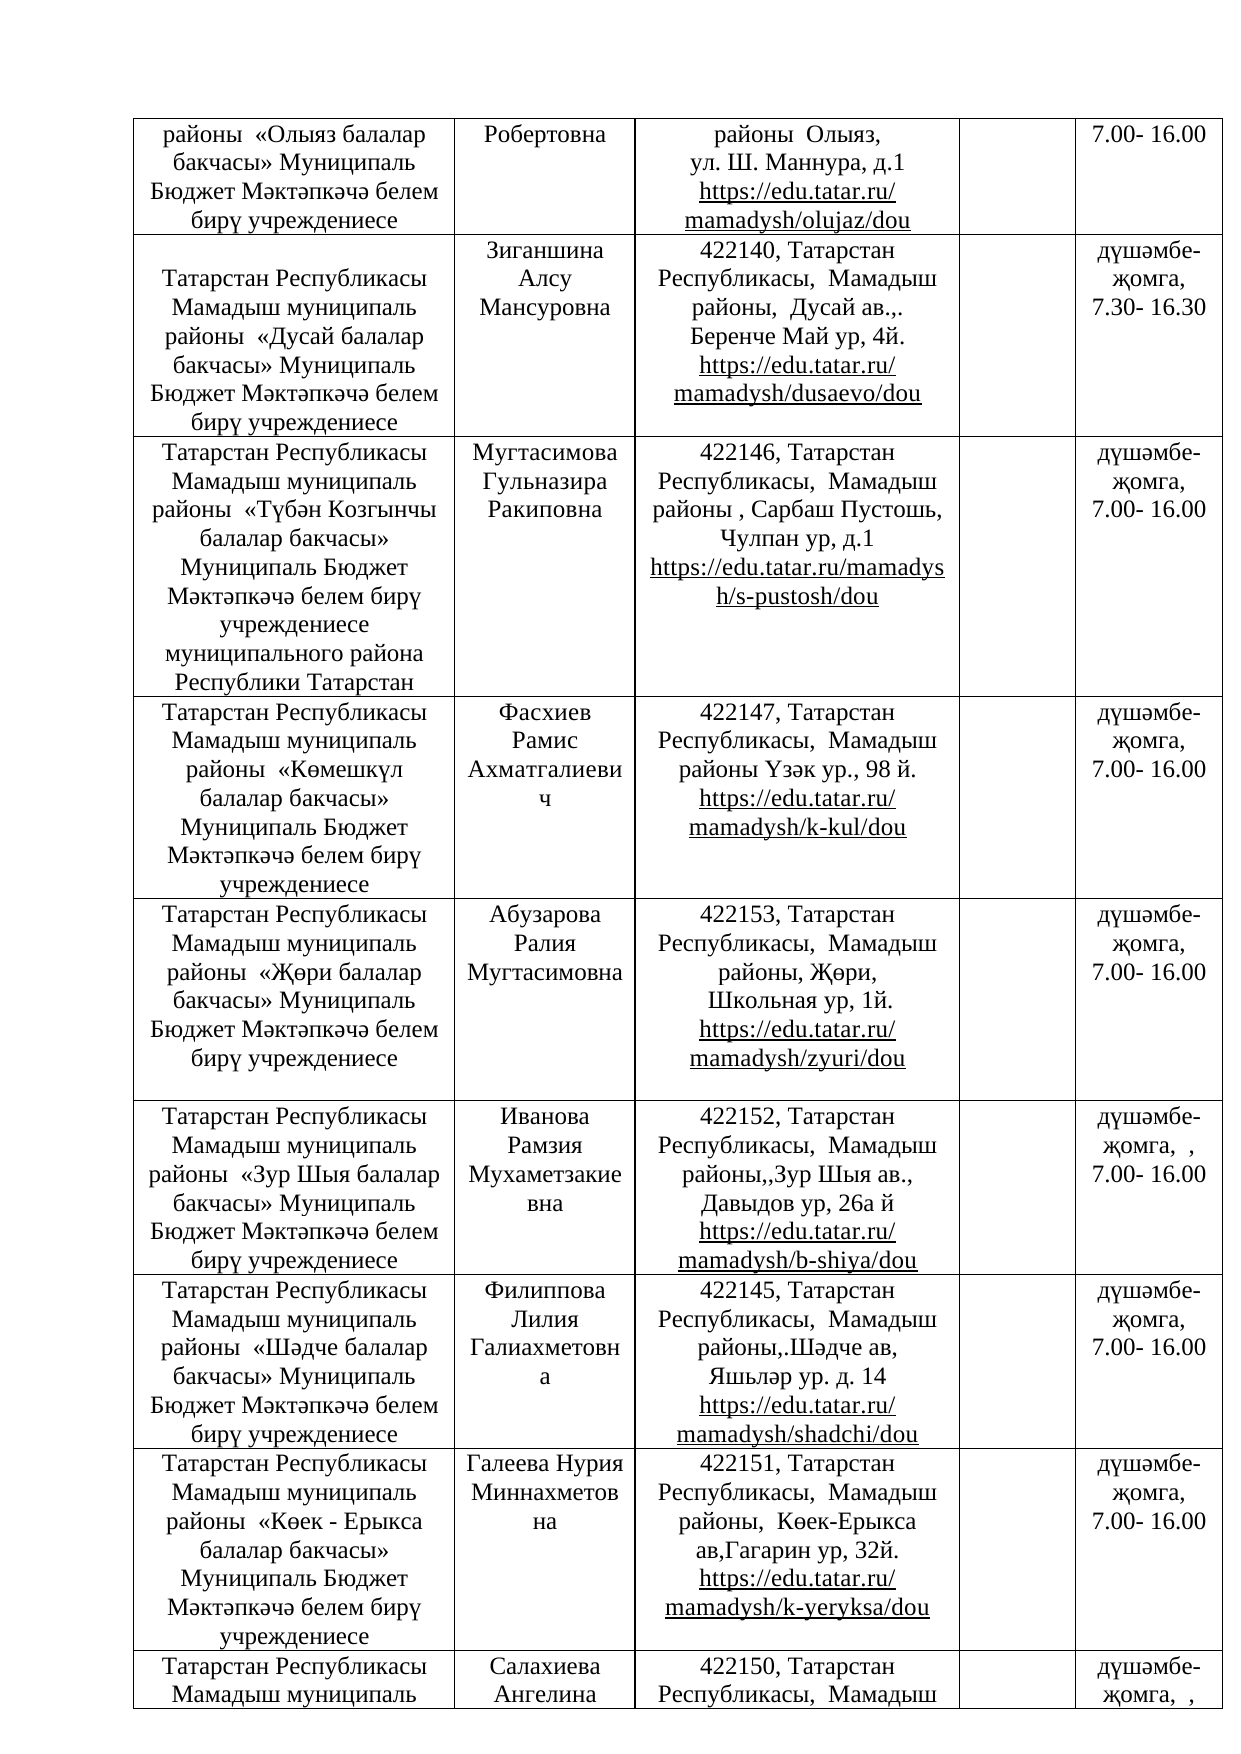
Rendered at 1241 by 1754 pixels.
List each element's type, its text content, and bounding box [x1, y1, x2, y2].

table_cell [960, 1101, 1075, 1274]
table_cell 422152, Татарстан Республикасы, Мамадыш районы,,Зур Шыя ав., Давыдов ур, 26а й https://edu.tatar.ru/mamadysh/b-shiya/dou [636, 1101, 959, 1274]
table_cell дүшәмбе-җомга, 7.30- 16.30 [1076, 235, 1222, 436]
table_cell Татарстан Республикасы Мамадыш муниципаль районы «Җөри балалар бакчасы» Муниципаль Бюджет Мәктәпкәчә белем бирү учреждениесе [134, 899, 454, 1100]
table_cell [960, 1275, 1075, 1447]
table_cell 422145, Татарстан Республикасы, Мамадыш районы,.Шәдче ав, Яшьләр ур. д. 14 https://edu.tatar.ru/mamadysh/shadchi/dou [636, 1275, 959, 1447]
table_cell Мугтасимова Гульназира Ракиповна [455, 437, 634, 696]
table_cell Татарстан Республикасы Мамадыш муниципаль районы «Көек - Ерыкса балалар бакчасы» Муниципаль Бюджет Мәктәпкәчә белем бирү учреждениесе [134, 1449, 454, 1650]
table_cell Фасхиев Рамис Ахматгалиевич [455, 697, 634, 898]
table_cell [134, 1651, 454, 1708]
table_cell дүшәмбе-җомга, 7.00- 16.00 [1076, 899, 1222, 1100]
table_cell Татарстан Республикасы Мамадыш муниципаль районы «Көмешкүл балалар бакчасы» Муниципаль Бюджет Мәктәпкәчә белем бирү учреждениесе [134, 697, 219, 898]
table_cell Татарстан Республикасы Мамадыш муниципаль районы «Зур Шыя балалар бакчасы» Муниципаль Бюджет Мәктәпкәчә белем бирү учреждениесе [134, 1101, 191, 1274]
table_cell Татарстан Республикасы Мамадыш муниципаль районы «Дусай балалар бакчасы» Муниципаль Бюджет Мәктәпкәчә белем бирү учреждениесе [134, 235, 454, 436]
table_cell Татарстан Республикасы Мамадыш муниципаль районы «Олыяз балалар бакчасы» Муниципаль Бюджет Мәктәпкәчә белем бирү учреждениесе [134, 119, 454, 234]
table_cell 422140, Татарстан Республикасы, Мамадыш районы, Дусай ав.,. Беренче Май ур, 4й. https://edu.tatar.ru/mamadysh/dusaevo/dou [636, 235, 959, 436]
table_cell [960, 235, 1075, 436]
table_cell Хусаинова Ралия Робертовна [455, 119, 634, 234]
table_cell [455, 1651, 634, 1708]
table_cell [636, 1651, 959, 1708]
table_cell Татарстан Республикасы Мамадыш муниципаль районы «Көмешкүл балалар бакчасы» Муниципаль Бюджет Мәктәпкәчә белем бирү учреждениесе [369, 697, 454, 898]
table_cell Татарстан Республикасы Мамадыш муниципаль районы «Түбән Козгынчы балалар бакчасы» Муниципаль Бюджет Мәктәпкәчә белем бирү учреждениесе муниципального района Республики Татарстан [134, 437, 454, 696]
table_cell Зиганшина Алсу Мансуровна [455, 235, 634, 436]
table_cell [1076, 1651, 1222, 1708]
table_cell Татарстан Республикасы Мамадыш муниципаль районы «Шәдче балалар бакчасы» Муниципаль Бюджет Мәктәпкәчә белем бирү учреждениесе [134, 1275, 454, 1447]
table_cell дүшәмбе-җомга, 7.00- 16.00 [1076, 697, 1222, 898]
table_cell дүшәмбе-җомга, 7.00- 16.00 [1076, 1449, 1222, 1650]
table_cell Абузарова Ралия Мугтасимовна [455, 899, 634, 1100]
table_cell 422151, Татарстан Республикасы, Мамадыш районы, Көек-Ерыкса ав,Гагарин ур, 32й. https://edu.tatar.ru/mamadysh/k-yeryksa/dou [636, 1449, 959, 1650]
table_cell дүшәмбе-җомга, 7.00- 16.00 [1076, 437, 1222, 696]
table_cell Татарстан Республикасы Мамадыш муниципаль районы «Зур Шыя балалар бакчасы» Муниципаль Бюджет Мәктәпкәчә белем бирү учреждениесе [398, 1101, 454, 1274]
table_cell [960, 899, 1075, 1100]
table_cell [960, 1449, 1075, 1650]
table_cell [960, 1651, 1075, 1708]
table_cell Филиппова Лилия Галиахметовна [455, 1275, 634, 1447]
table_cell дүшәмбе-җомга, 7.00- 16.00 [1076, 1275, 1222, 1447]
table_cell Галеева Нурия Миннахметовна [455, 1449, 634, 1650]
table_cell 422147, Татарстан Республикасы, Мамадыш районы Үзәк ур., 98 й. https://edu.tatar.ru/mamadysh/k-kul/dou [636, 697, 959, 898]
table_cell [960, 437, 1075, 696]
table_cell 422153, Татарстан Республикасы, Мамадыш районы, Җөри, Школьная ур, 1й. https://edu.tatar.ru/mamadysh/zyuri/dou [636, 899, 959, 1100]
table_cell [960, 119, 1075, 234]
table_cell 422146, Татарстан Республикасы, Мамадыш районы Олыяз, ул. Ш. Маннура, д.1 https://edu.tatar.ru/mamadysh/olujaz/dou [636, 119, 959, 234]
table_cell [960, 697, 1075, 898]
table_cell 422146, Татарстан Республикасы, Мамадыш районы , Сарбаш Пустошь, Чулпан ур, д.1 https://edu.tatar.ru/mamadysh/s-pustosh/dou [636, 437, 959, 696]
table_cell дүшәмбе-җомга, , 7.00- 16.00 [1076, 119, 1222, 234]
table_cell дүшәмбе-җомга, , 7.00- 16.00 [1076, 1101, 1222, 1274]
table_cell Иванова Рамзия Мухаметзакиевна [455, 1101, 634, 1274]
